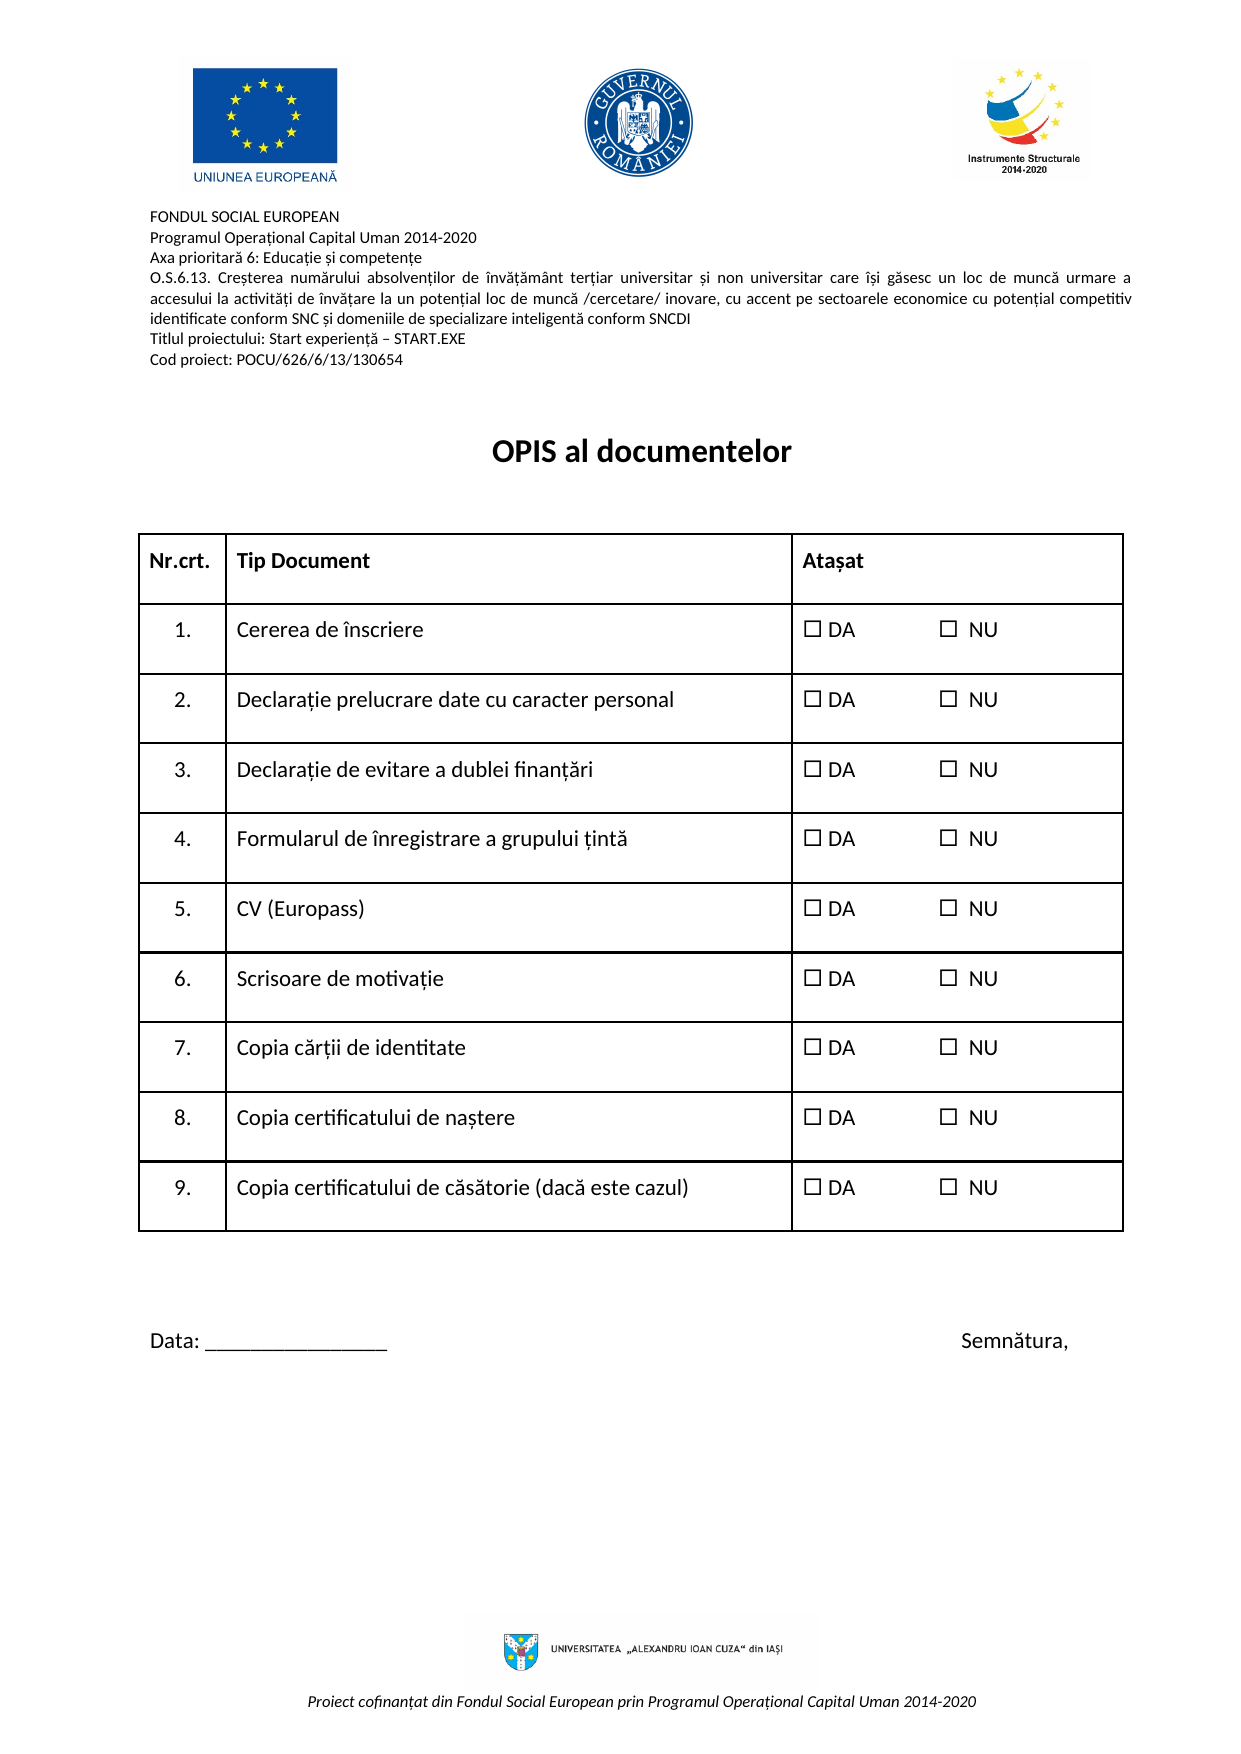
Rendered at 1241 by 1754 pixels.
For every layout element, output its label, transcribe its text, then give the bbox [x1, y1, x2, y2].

text Programul Operațional Capital Uman 2014-2020 [150, 227, 1134, 247]
table_cell DA NU [793, 605, 1122, 673]
text Data: ________________ Semnătura, [150, 1326, 1134, 1354]
table_cell 4. [140, 814, 225, 882]
table_cell Copia cărţii de identitate [227, 1023, 791, 1091]
table_cell Copia certificatului de căsătorie (dacă este cazul) [227, 1163, 791, 1230]
table_cell DA NU [793, 884, 1122, 951]
table_cell Copia certificatului de naștere [227, 1093, 791, 1160]
text FONDUL SOCIAL EUROPEAN [150, 207, 1134, 227]
picture [953, 58, 1090, 181]
picture [178, 55, 351, 193]
text OPIS al documentelor [150, 430, 1134, 471]
table_cell 7. [140, 1023, 225, 1091]
text Titlul proiectului: Start experiență – START.EXE [150, 329, 1134, 349]
table_cell CV (Europass) [227, 884, 791, 951]
table_cell 1. [140, 605, 225, 673]
table_cell 8. [140, 1093, 225, 1160]
text Axa prioritară 6: Educație și competențe [150, 247, 1134, 268]
table_cell DA NU [793, 954, 1122, 1021]
table_cell Declarație prelucrare date cu caracter personal [227, 675, 791, 742]
table_header Atașat [793, 535, 1122, 603]
table_cell Declarație de evitare a dublei finanțări [227, 744, 791, 812]
table_header Nr.crt. [140, 535, 225, 603]
table_cell Cererea de înscriere [227, 605, 791, 673]
table_cell Formularul de înregistrare a grupului țintă [227, 814, 791, 882]
table_cell DA NU [793, 1163, 1122, 1230]
table_cell DA NU [793, 1023, 1122, 1091]
table_cell DA NU [793, 744, 1122, 812]
table_cell 2. [140, 675, 225, 742]
picture [583, 67, 694, 178]
table_cell 3. [140, 744, 225, 812]
table_cell 5. [140, 884, 225, 951]
picture [464, 1613, 820, 1691]
table_cell Scrisoare de motivație [227, 954, 791, 1021]
table_cell 6. [140, 954, 225, 1021]
text Cod proiect: POCU/626/6/13/130654 [150, 349, 1134, 369]
table_cell DA NU [793, 1093, 1122, 1160]
table_header Tip Document [227, 535, 791, 603]
table_cell DA NU [793, 814, 1122, 882]
text O.S.6.13. Creșterea numărului absolvenților de învățământ terțiar universitar și non universitar care își găsesc un loc de muncă urmare a accesului la activități de învățare la un potențial loc de muncă /cercetare/ inovare, cu accent pe sectoarele economice cu potențial competitiv identificate conform SNC și domeniile de specializare inteligentă conform SNCDI [150, 268, 1134, 329]
table_cell DA NU [793, 675, 1122, 742]
table_cell 9. [140, 1163, 225, 1230]
